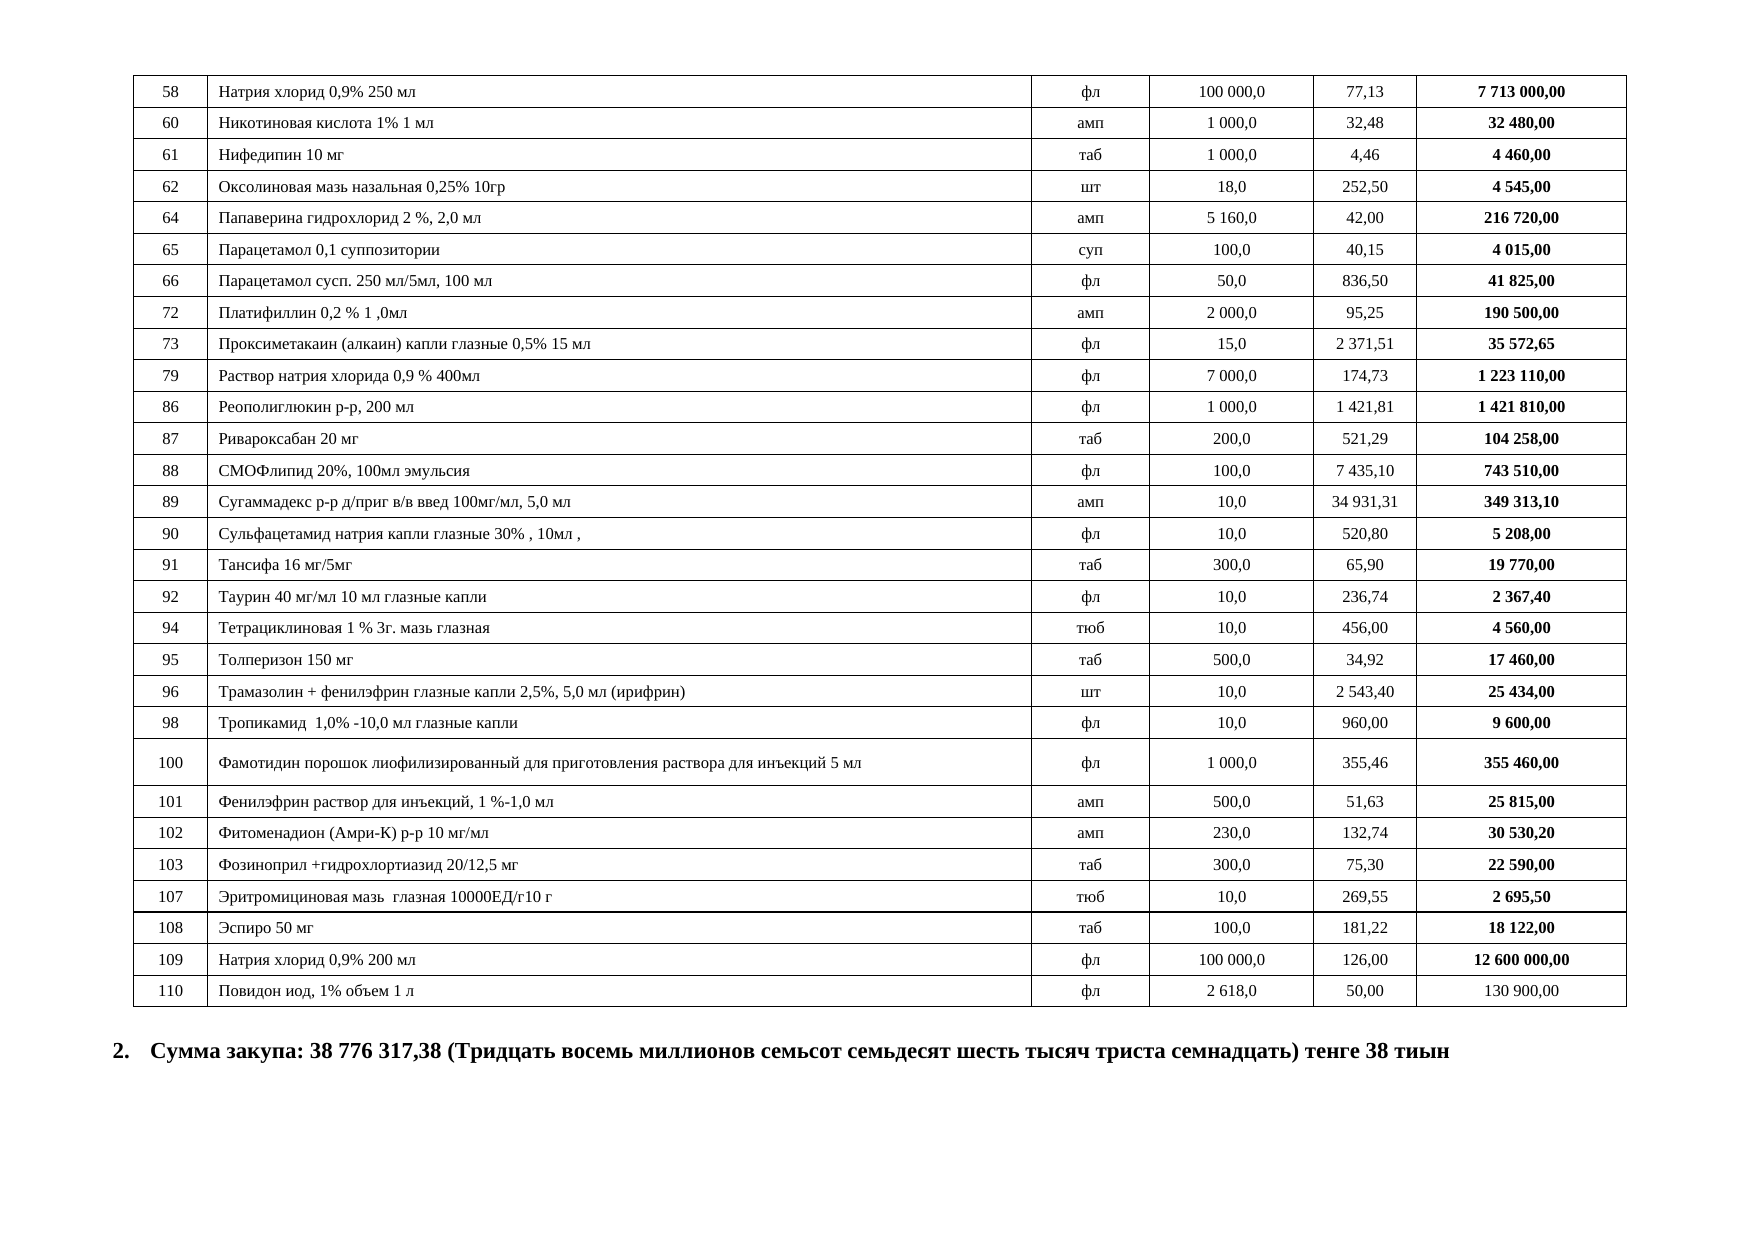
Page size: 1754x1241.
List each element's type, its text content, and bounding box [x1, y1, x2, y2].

table_cell 1 223 110,00 [1417, 360, 1626, 391]
table_cell Фамотидин порошок лиофилизированный для приготовления раствора для инъекций 5 мл [208, 739, 1031, 785]
table_cell 456,00 [1314, 613, 1416, 643]
table_cell 4,46 [1314, 139, 1416, 170]
table_cell амп [1032, 818, 1149, 848]
table_cell 40,15 [1314, 234, 1416, 264]
table_cell 102 [134, 818, 207, 848]
table_cell 10,0 [1150, 676, 1313, 706]
table_cell 94 [134, 613, 207, 643]
table_cell 75,30 [1314, 849, 1416, 880]
table_cell 300,0 [1150, 550, 1313, 580]
table_cell Фитоменадион (Амри-К) р-р 10 мг/мл [208, 818, 1031, 848]
table_cell 19 770,00 [1417, 550, 1626, 580]
table_cell 10,0 [1150, 613, 1313, 643]
table_cell Натрия хлорид 0,9% 250 мл [208, 76, 1031, 107]
list Сумма закупа: 38 776 317,38 (Тридцать восемь миллионов семьсот семьдесят шесть тысяч триста семнадцать) тенге 38 тиын [112, 1037, 1679, 1064]
table_cell шт [1032, 171, 1149, 201]
table_cell 79 [134, 360, 207, 391]
table_cell суп [1032, 234, 1149, 264]
table_cell 2 543,40 [1314, 676, 1416, 706]
table_cell Таурин 40 мг/мл 10 мл глазные капли [208, 581, 1031, 612]
table_cell 174,73 [1314, 360, 1416, 391]
table_cell 72 [134, 297, 207, 327]
table_cell 15,0 [1150, 329, 1313, 359]
table_cell таб [1032, 423, 1149, 454]
table_cell 96 [134, 676, 207, 706]
table_cell 104 258,00 [1417, 423, 1626, 454]
table_cell 50,0 [1150, 265, 1313, 296]
table_cell 132,74 [1314, 818, 1416, 848]
table_cell 32,48 [1314, 108, 1416, 138]
table_cell Парацетамол сусп. 250 мл/5мл, 100 мл [208, 265, 1031, 296]
table_cell 130 900,00 [1417, 976, 1626, 1006]
table_cell 42,00 [1314, 202, 1416, 233]
table_cell фл [1032, 944, 1149, 974]
table_cell 34,92 [1314, 644, 1416, 675]
table_cell фл [1032, 76, 1149, 107]
table_cell 86 [134, 392, 207, 422]
table_cell фл [1032, 455, 1149, 485]
table_cell 5 208,00 [1417, 518, 1626, 548]
table_cell 51,63 [1314, 786, 1416, 817]
table_cell 1 421 810,00 [1417, 392, 1626, 422]
table_cell 101 [134, 786, 207, 817]
table_cell 100 000,0 [1150, 76, 1313, 107]
table_cell 2 695,50 [1417, 881, 1626, 911]
table_cell амп [1032, 108, 1149, 138]
table_cell фл [1032, 581, 1149, 612]
table_cell 61 [134, 139, 207, 170]
table_cell 10,0 [1150, 581, 1313, 612]
table_cell фл [1032, 360, 1149, 391]
table_cell 355,46 [1314, 739, 1416, 785]
table_cell 743 510,00 [1417, 455, 1626, 485]
table_cell 10,0 [1150, 707, 1313, 738]
table_cell 1 000,0 [1150, 108, 1313, 138]
table_cell фл [1032, 265, 1149, 296]
table_cell 500,0 [1150, 644, 1313, 675]
table_cell Папаверина гидрохлорид 2 %, 2,0 мл [208, 202, 1031, 233]
table_cell Тропикамид 1,0% -10,0 мл глазные капли [208, 707, 1031, 738]
table_cell 95 [134, 644, 207, 675]
table_cell 107 [134, 881, 207, 911]
table_cell амп [1032, 297, 1149, 327]
table_cell Натрия хлорид 0,9% 200 мл [208, 944, 1031, 974]
table_cell 4 545,00 [1417, 171, 1626, 201]
table_cell 88 [134, 455, 207, 485]
table_cell 521,29 [1314, 423, 1416, 454]
table_cell Ривароксабан 20 мг [208, 423, 1031, 454]
table_cell 355 460,00 [1417, 739, 1626, 785]
table_cell 95,25 [1314, 297, 1416, 327]
table_cell 1 000,0 [1150, 739, 1313, 785]
table_cell 32 480,00 [1417, 108, 1626, 138]
table_cell Парацетамол 0,1 суппозитории [208, 234, 1031, 264]
table_cell Эритромициновая мазь глазная 10000ЕД/г10 г [208, 881, 1031, 911]
table_cell 100 [134, 739, 207, 785]
table_cell 190 500,00 [1417, 297, 1626, 327]
table_cell 2 000,0 [1150, 297, 1313, 327]
table_cell Проксиметакаин (алкаин) капли глазные 0,5% 15 мл [208, 329, 1031, 359]
table_cell Платифиллин 0,2 % 1 ,0мл [208, 297, 1031, 327]
table_cell 960,00 [1314, 707, 1416, 738]
table_cell Нифедипин 10 мг [208, 139, 1031, 170]
table_cell Тетрациклиновая 1 % 3г. мазь глазная [208, 613, 1031, 643]
table_cell 2 367,40 [1417, 581, 1626, 612]
table_cell 110 [134, 976, 207, 1006]
table_cell 90 [134, 518, 207, 548]
table_cell таб [1032, 644, 1149, 675]
table_cell таб [1032, 913, 1149, 943]
table_cell 1 000,0 [1150, 139, 1313, 170]
table_cell СМОФлипид 20%, 100мл эмульсия [208, 455, 1031, 485]
table_cell 103 [134, 849, 207, 880]
table_cell 10,0 [1150, 486, 1313, 517]
table_cell 34 931,31 [1314, 486, 1416, 517]
table_cell 4 460,00 [1417, 139, 1626, 170]
table_cell фл [1032, 707, 1149, 738]
table_cell Сугаммадекс р-р д/приг в/в введ 100мг/мл, 5,0 мл [208, 486, 1031, 517]
table_cell 87 [134, 423, 207, 454]
table_cell 25 815,00 [1417, 786, 1626, 817]
table_cell Фозиноприл +гидрохлортиазид 20/12,5 мг [208, 849, 1031, 880]
table_cell фл [1032, 329, 1149, 359]
table_cell 25 434,00 [1417, 676, 1626, 706]
table_cell фл [1032, 518, 1149, 548]
table_cell 1 000,0 [1150, 392, 1313, 422]
table_cell 12 600 000,00 [1417, 944, 1626, 974]
table_cell 4 015,00 [1417, 234, 1626, 264]
table_cell Тансифа 16 мг/5мг [208, 550, 1031, 580]
table_cell 41 825,00 [1417, 265, 1626, 296]
table_cell 200,0 [1150, 423, 1313, 454]
table_cell 216 720,00 [1417, 202, 1626, 233]
table_cell 252,50 [1314, 171, 1416, 201]
table_cell 300,0 [1150, 849, 1313, 880]
table_cell фл [1032, 976, 1149, 1006]
table_cell 62 [134, 171, 207, 201]
table_cell 230,0 [1150, 818, 1313, 848]
table_cell 7 435,10 [1314, 455, 1416, 485]
table_cell Трамазолин + фенилэфрин глазные капли 2,5%, 5,0 мл (ирифрин) [208, 676, 1031, 706]
table_cell 269,55 [1314, 881, 1416, 911]
table_cell 100,0 [1150, 455, 1313, 485]
table_cell тюб [1032, 613, 1149, 643]
table_cell 30 530,20 [1417, 818, 1626, 848]
table_cell 65 [134, 234, 207, 264]
table_cell 18 122,00 [1417, 913, 1626, 943]
table_cell 100,0 [1150, 234, 1313, 264]
table_cell 64 [134, 202, 207, 233]
table_cell 18,0 [1150, 171, 1313, 201]
table_cell 126,00 [1314, 944, 1416, 974]
table_cell амп [1032, 202, 1149, 233]
table_cell Раствор натрия хлорида 0,9 % 400мл [208, 360, 1031, 391]
table_cell 98 [134, 707, 207, 738]
table_cell 520,80 [1314, 518, 1416, 548]
table_cell Фенилэфрин раствор для инъекций, 1 %-1,0 мл [208, 786, 1031, 817]
table_cell 108 [134, 913, 207, 943]
table_cell 89 [134, 486, 207, 517]
table_cell 9 600,00 [1417, 707, 1626, 738]
table_cell 10,0 [1150, 518, 1313, 548]
table_cell 92 [134, 581, 207, 612]
table_cell 35 572,65 [1417, 329, 1626, 359]
table_cell 236,74 [1314, 581, 1416, 612]
table_cell Эспиро 50 мг [208, 913, 1031, 943]
table_cell 2 371,51 [1314, 329, 1416, 359]
table_cell Реополиглюкин р-р, 200 мл [208, 392, 1031, 422]
table_cell 66 [134, 265, 207, 296]
table_cell Оксолиновая мазь назальная 0,25% 10гр [208, 171, 1031, 201]
table_cell 91 [134, 550, 207, 580]
table_cell 349 313,10 [1417, 486, 1626, 517]
table_cell 100 000,0 [1150, 944, 1313, 974]
table_cell таб [1032, 550, 1149, 580]
table_cell 109 [134, 944, 207, 974]
table_cell 58 [134, 76, 207, 107]
table_cell 500,0 [1150, 786, 1313, 817]
table_cell фл [1032, 739, 1149, 785]
table_cell шт [1032, 676, 1149, 706]
table_cell 7 713 000,00 [1417, 76, 1626, 107]
table_cell 73 [134, 329, 207, 359]
table_cell таб [1032, 849, 1149, 880]
table_cell амп [1032, 786, 1149, 817]
table_cell Повидон иод, 1% объем 1 л [208, 976, 1031, 1006]
table_cell 10,0 [1150, 881, 1313, 911]
table_cell 836,50 [1314, 265, 1416, 296]
table_cell 181,22 [1314, 913, 1416, 943]
table_cell амп [1032, 486, 1149, 517]
table_cell Сульфацетамид натрия капли глазные 30% , 10мл , [208, 518, 1031, 548]
table_cell 2 618,0 [1150, 976, 1313, 1006]
table_cell таб [1032, 139, 1149, 170]
table_cell Никотиновая кислота 1% 1 мл [208, 108, 1031, 138]
table_cell 77,13 [1314, 76, 1416, 107]
table_cell тюб [1032, 881, 1149, 911]
table_cell 7 000,0 [1150, 360, 1313, 391]
table_cell 100,0 [1150, 913, 1313, 943]
table_cell фл [1032, 392, 1149, 422]
table_cell 50,00 [1314, 976, 1416, 1006]
table_cell 5 160,0 [1150, 202, 1313, 233]
table_cell 4 560,00 [1417, 613, 1626, 643]
table_cell 65,90 [1314, 550, 1416, 580]
table_cell 22 590,00 [1417, 849, 1626, 880]
table_cell 17 460,00 [1417, 644, 1626, 675]
table_cell 60 [134, 108, 207, 138]
table_cell 1 421,81 [1314, 392, 1416, 422]
table_cell Толперизон 150 мг [208, 644, 1031, 675]
